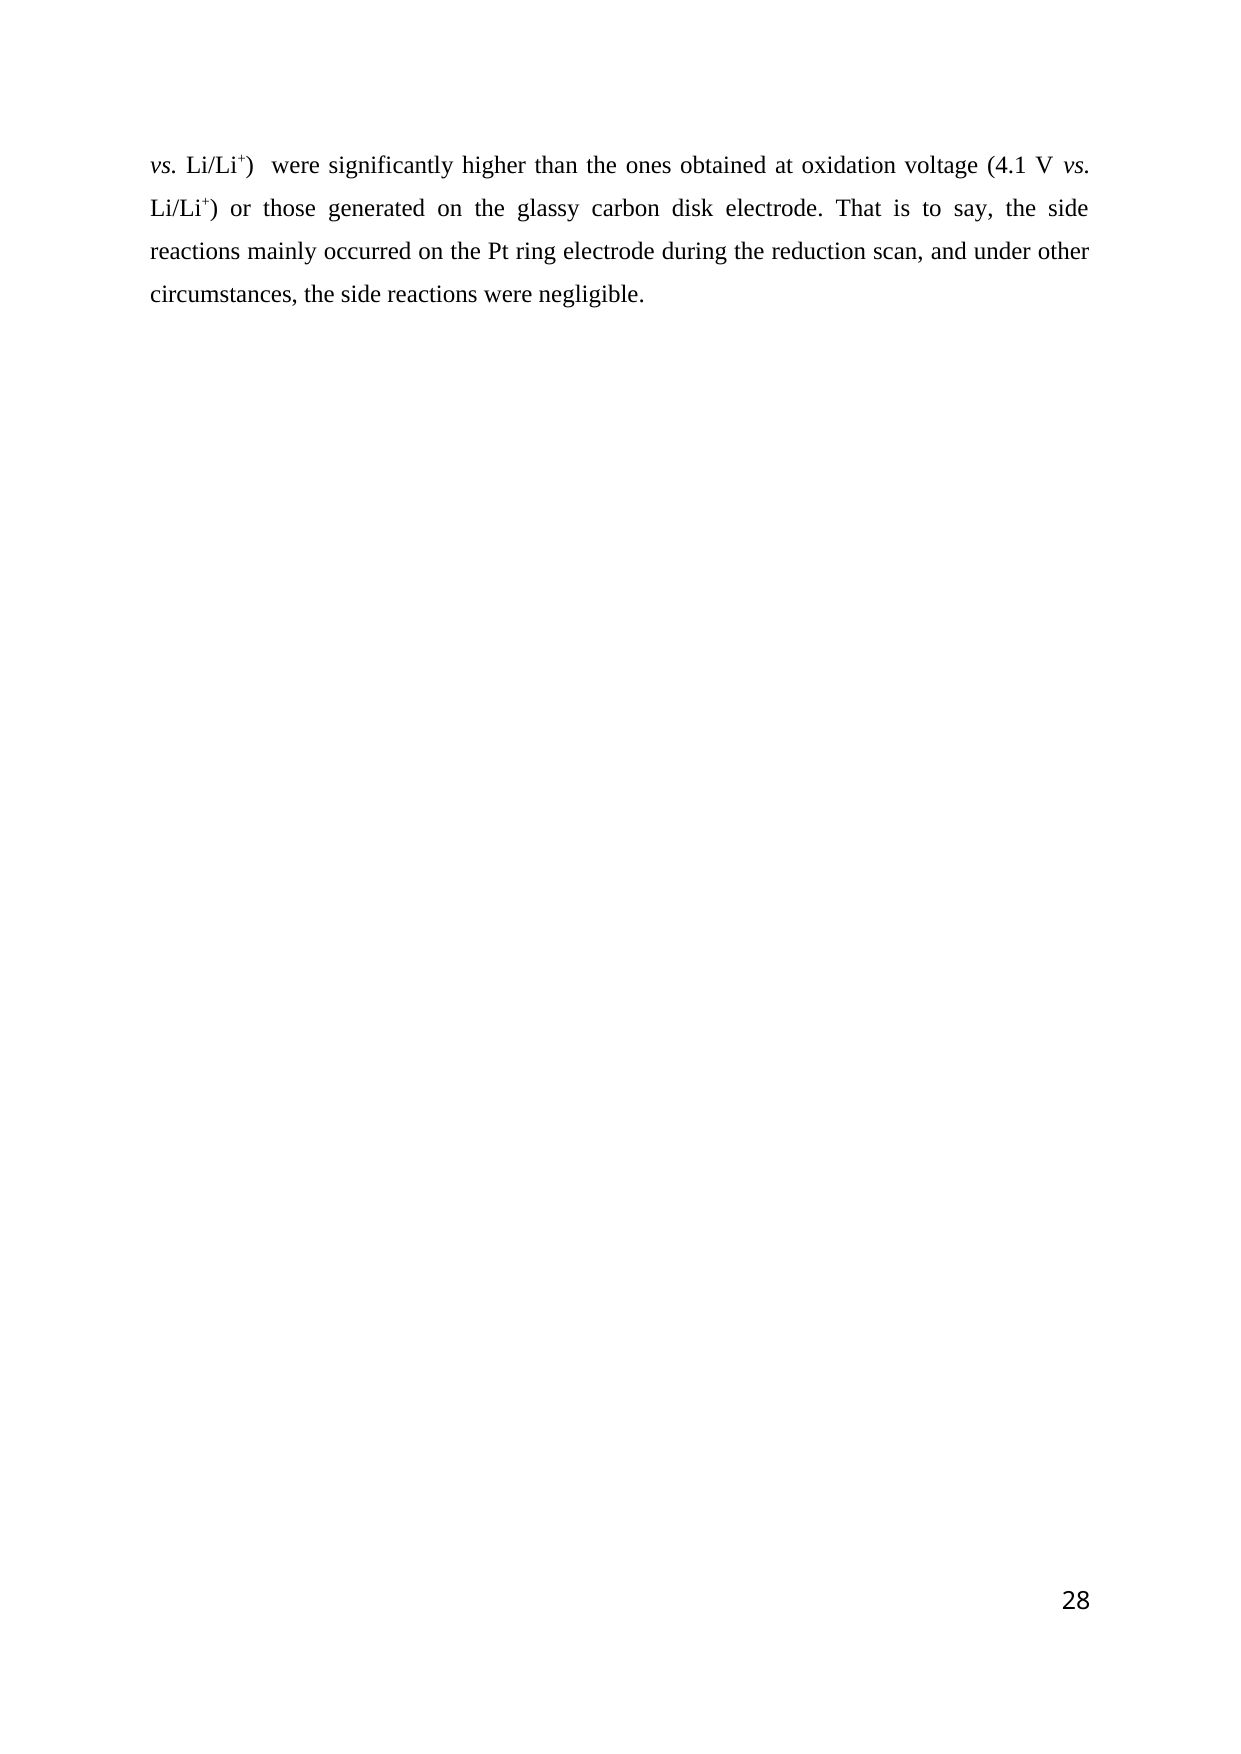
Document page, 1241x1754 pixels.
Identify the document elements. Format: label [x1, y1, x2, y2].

text [150, 150, 1090, 308]
